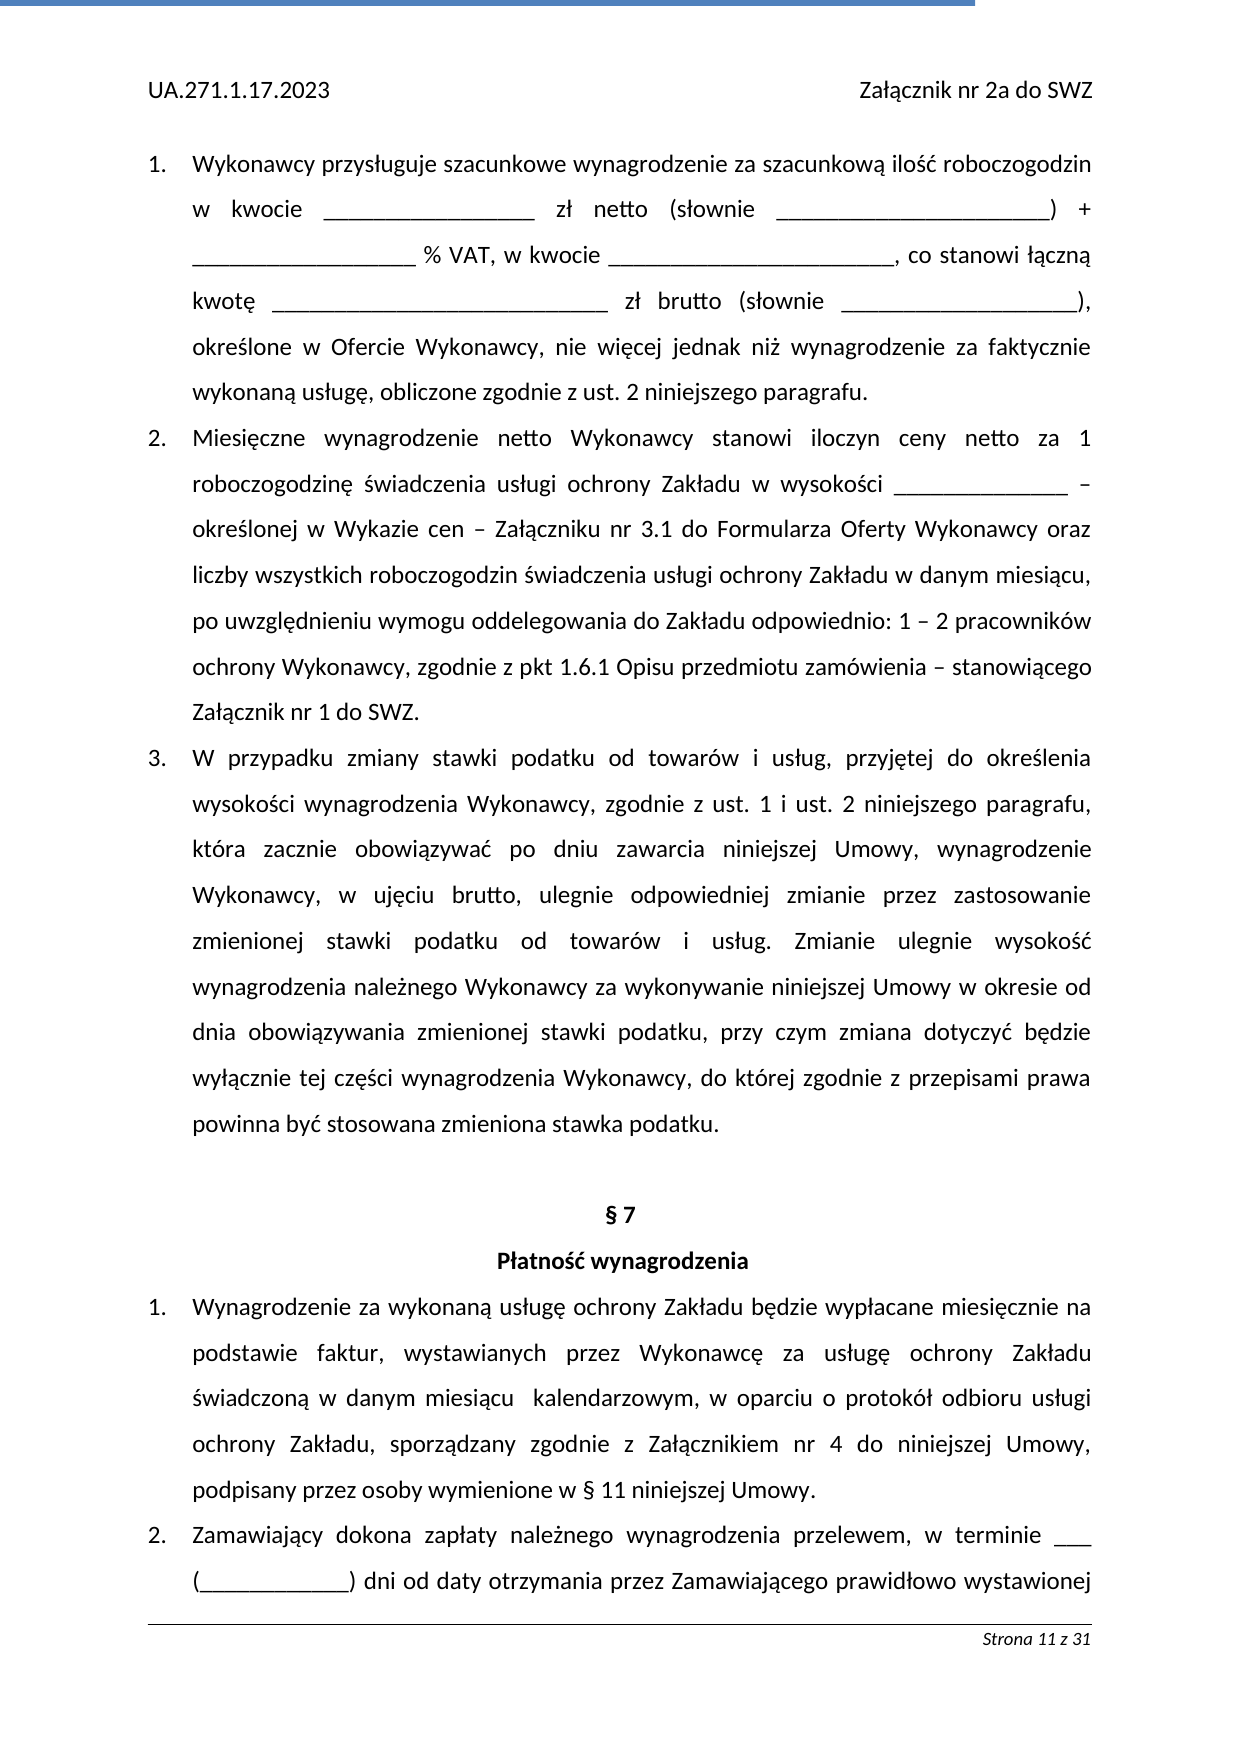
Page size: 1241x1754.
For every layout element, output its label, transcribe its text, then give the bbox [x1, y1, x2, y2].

list Wynagrodzenie za wykonaną usługę ochrony Zakładu będzie wypłacane miesięcznie na podstawie faktur, wystawianych przez Wykonawcę za usługę ochrony Zakładu świadczoną w danym miesiącu kalendarzowym, w oparciu o protokół odbioru usługi ochrony Zakładu, sporządzany zgodnie z Załącznikiem nr 4 do niniejszej Umowy, podpisany przez osoby wymienione w § 11 niniejszej Umowy. [148, 1291, 1092, 1504]
list Wykonawcy przysługuje szacunkowe wynagrodzenie za szacunkową ilość roboczogodzin w kwocie _________________ zł netto (słownie ______________________) + __________________ % VAT, w kwocie _______________________, co stanowi łączną kwotę ___________________________ zł brutto (słownie ___________________), określone w Ofercie Wykonawcy, nie więcej jednak niż wynagrodzenie za faktycznie wykonaną usługę, obliczone zgodnie z ust. 2 niniejszego paragrafu. [148, 148, 1092, 407]
text § 7 [148, 1199, 1092, 1230]
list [148, 1519, 1092, 1596]
list Miesięczne wynagrodzenie netto Wykonawcy stanowi iloczyn ceny netto za 1 roboczogodzinę świadczenia usługi ochrony Zakładu w wysokości ______________ – określonej w Wykazie cen – Załączniku nr 3.1 do Formularza Oferty Wykonawcy oraz liczby wszystkich roboczogodzin świadczenia usługi ochrony Zakładu w danym miesiącu, po uwzględnieniu wymogu oddelegowania do Zakładu odpowiednio: 1 – 2 pracowników ochrony Wykonawcy, zgodnie z pkt 1.6.1 Opisu przedmiotu zamówienia – stanowiącego Załącznik nr 1 do SWZ. [148, 422, 1092, 727]
list W przypadku zmiany stawki podatku od towarów i usług, przyjętej do określenia wysokości wynagrodzenia Wykonawcy, zgodnie z ust. 1 i ust. 2 niniejszego paragrafu, która zacznie obowiązywać po dniu zawarcia niniejszej Umowy, wynagrodzenie Wykonawcy, w ujęciu brutto, ulegnie odpowiedniej zmianie przez zastosowanie zmienionej stawki podatku od towarów i usług. Zmianie ulegnie wysokość wynagrodzenia należnego Wykonawcy za wykonywanie niniejszej Umowy w okresie od dnia obowiązywania zmienionej stawki podatku, przy czym zmiana dotyczyć będzie wyłącznie tej części wynagrodzenia Wykonawcy, do której zgodnie z przepisami prawa powinna być stosowana zmieniona stawka podatku. [148, 742, 1092, 1138]
text Płatność wynagrodzenia [148, 1245, 1092, 1276]
